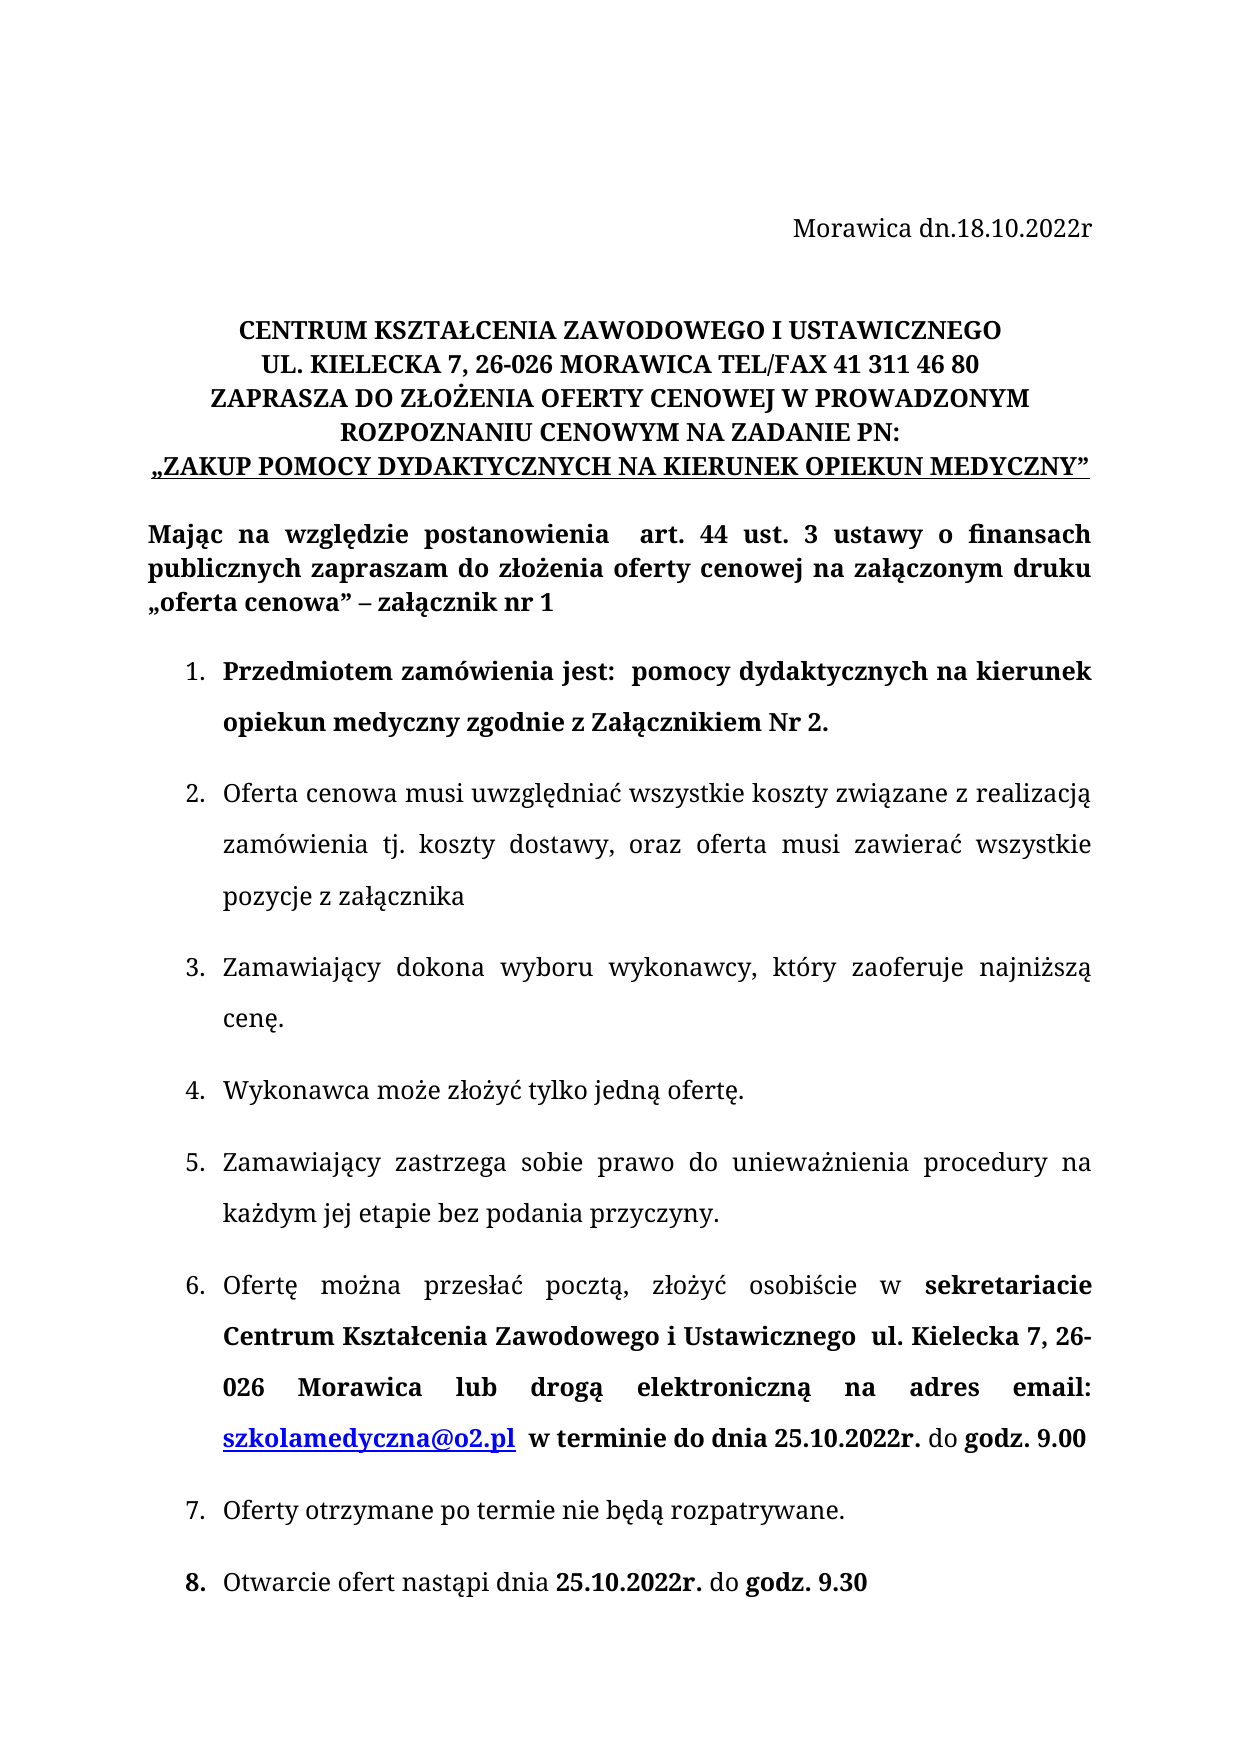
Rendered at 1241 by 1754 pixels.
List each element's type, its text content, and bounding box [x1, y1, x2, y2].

text Mając na względzie postanowienia art. 44 ust. 3 ustawy o finansach publicznych zapraszam do złożenia oferty cenowej na załączonym druku „oferta cenowa” – załącznik nr 1 [148, 517, 1093, 619]
list Zamawiający dokona wyboru wykonawcy, który zaoferuje najniższą cenę. [185, 950, 1093, 1035]
text Morawica dn.18.10.2022r [148, 210, 1093, 244]
list Otwarcie ofert nastąpi dnia 25.10.2022r. do godz. 9.30 [185, 1565, 1093, 1599]
text „ZAKUP POMOCY DYDAKTYCZNYCH NA KIERUNEK OPIEKUN MEDYCZNY” [148, 449, 1093, 483]
list Zamawiający zastrzega sobie prawo do unieważnienia procedury na każdym jej etapie bez podania przyczyny. [185, 1145, 1093, 1230]
list Wykonawca może złożyć tylko jedną ofertę. [185, 1073, 1093, 1107]
text ZAPRASZA DO ZŁOŻENIA OFERTY CENOWEJ W PROWADZONYM ROZPOZNANIU CENOWYM NA ZADANIE PN: [148, 381, 1093, 449]
list Oferty otrzymane po termie nie będą rozpatrywane. [185, 1493, 1093, 1527]
text UL. KIELECKA 7, 26-026 MORAWICA TEL/FAX 41 311 46 80 [148, 347, 1093, 381]
list Przedmiotem zamówienia jest: pomocy dydaktycznych na kierunek opiekun medyczny zgodnie z Załącznikiem Nr 2. [185, 653, 1093, 738]
list Ofertę można przesłać pocztą, złożyć osobiście w sekretariacie Centrum Kształcenia Zawodowego i Ustawicznego ul. Kielecka 7, 26-026 Morawica lub drogą elektroniczną na adres email: szkolamedyczna@o2.pl w terminie do dnia 25.10.2022r. do godz. 9.00 [185, 1268, 1093, 1455]
text CENTRUM KSZTAŁCENIA ZAWODOWEGO I USTAWICZNEGO [148, 313, 1093, 347]
list Oferta cenowa musi uwzględniać wszystkie koszty związane z realizacją zamówienia tj. koszty dostawy, oraz oferta musi zawierać wszystkie pozycje z załącznika [185, 776, 1093, 912]
